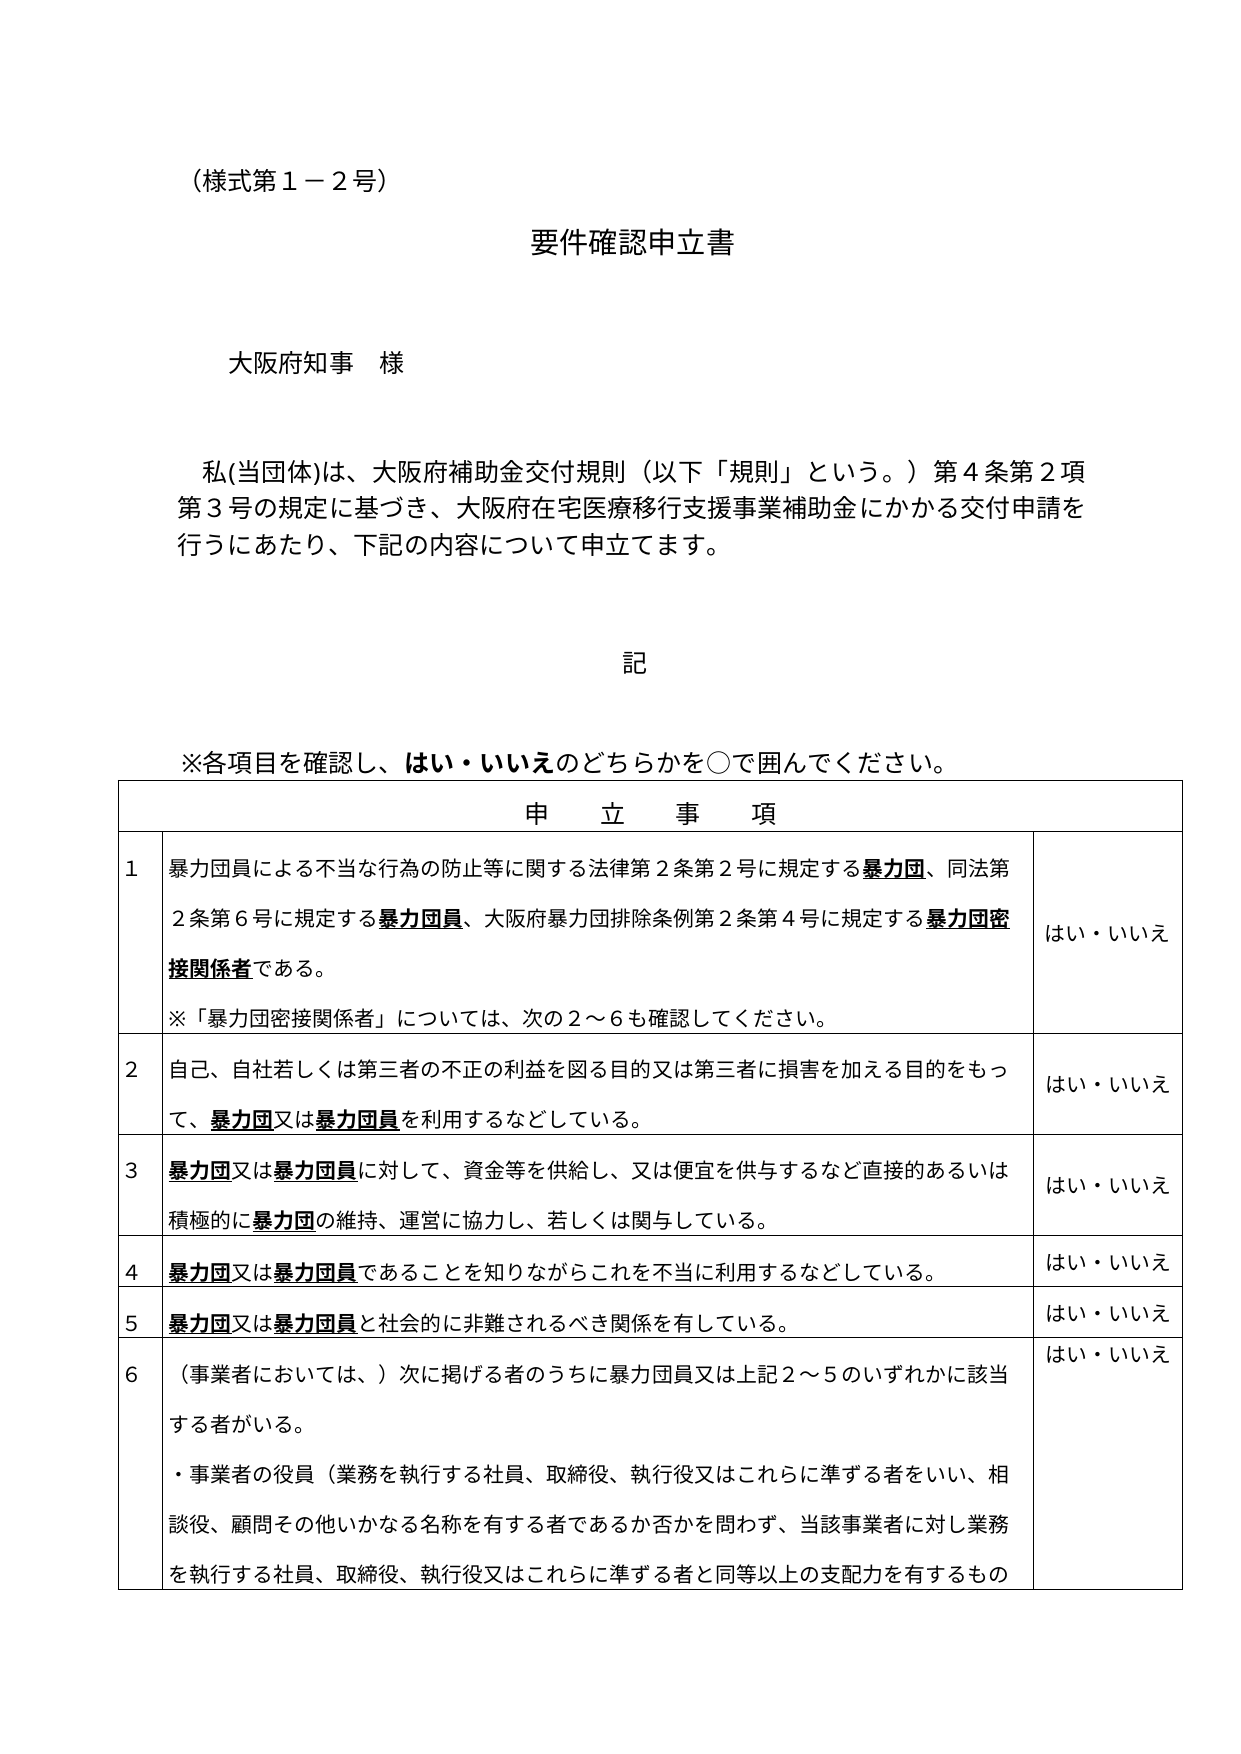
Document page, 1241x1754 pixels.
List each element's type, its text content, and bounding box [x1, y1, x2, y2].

table_cell 自己、自社若しくは第三者の不正の利益を図る目的又は第三者に損害を加える目的をもって、暴力団又は暴力団員を利用するなどしている。 [163, 1034, 1033, 1134]
text 記 [181, 629, 1087, 679]
table_cell ３ [119, 1135, 162, 1235]
text 知事 様 [177, 331, 1087, 392]
table_cell はい・いいえ [1034, 1135, 1182, 1235]
text 要件確認申立書 [177, 210, 1087, 271]
table_cell 暴力団又は暴力団員に対して、資金等を供給し、又は便宜を供与するなど直接的あるいは積極的に暴力団の維持、運営に協力し、若しくは関与している。 [163, 1135, 1033, 1235]
table_header 申 立 事 項 [119, 781, 1182, 831]
text ※各項目を確認し、はい・いいえのどちらかを○で囲んでください。 [181, 730, 1087, 780]
table_cell ６ [119, 1338, 162, 1589]
text （様式第１－２号） [177, 149, 1087, 210]
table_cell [163, 1338, 1033, 1589]
table_cell １ [119, 832, 162, 1032]
table_cell 暴力団又は暴力団員と社会的に非難されるべき関係を有している。 [163, 1287, 1033, 1337]
table_cell はい・いいえ [1034, 1236, 1182, 1286]
table_cell ２ [119, 1034, 162, 1134]
table_cell ５ [119, 1287, 162, 1337]
table_cell 暴力団員による不当な行為の防止等に関する法律第２条第２号に規定する暴力団、同法第２条第６号に規定する暴力団員、大阪府暴力団排除条例第２条第４号に規定する暴力団密接関係者である。 ※「暴力団密接関係者」については、次の２～６も確認してください。 [163, 832, 1033, 1032]
table_cell 暴力団又は暴力団員であることを知りながらこれを不当に利用するなどしている。 [163, 1236, 1033, 1286]
table_cell はい・いいえ [1034, 832, 1182, 1032]
text 私(当団体)は、大阪府補助金交付規則（以下「規則」という。）第４条第２項第３号の規定に基づき、大阪府在宅医療移行支援事業補助金にかかる交付申請を行うにあたり、下記の内容について申立てます。 [177, 453, 1087, 561]
table_cell はい・いいえ [1034, 1034, 1182, 1134]
table_cell はい・いいえ [1034, 1338, 1182, 1589]
table_cell ４ [119, 1236, 162, 1286]
table_cell はい・いいえ [1034, 1287, 1182, 1337]
